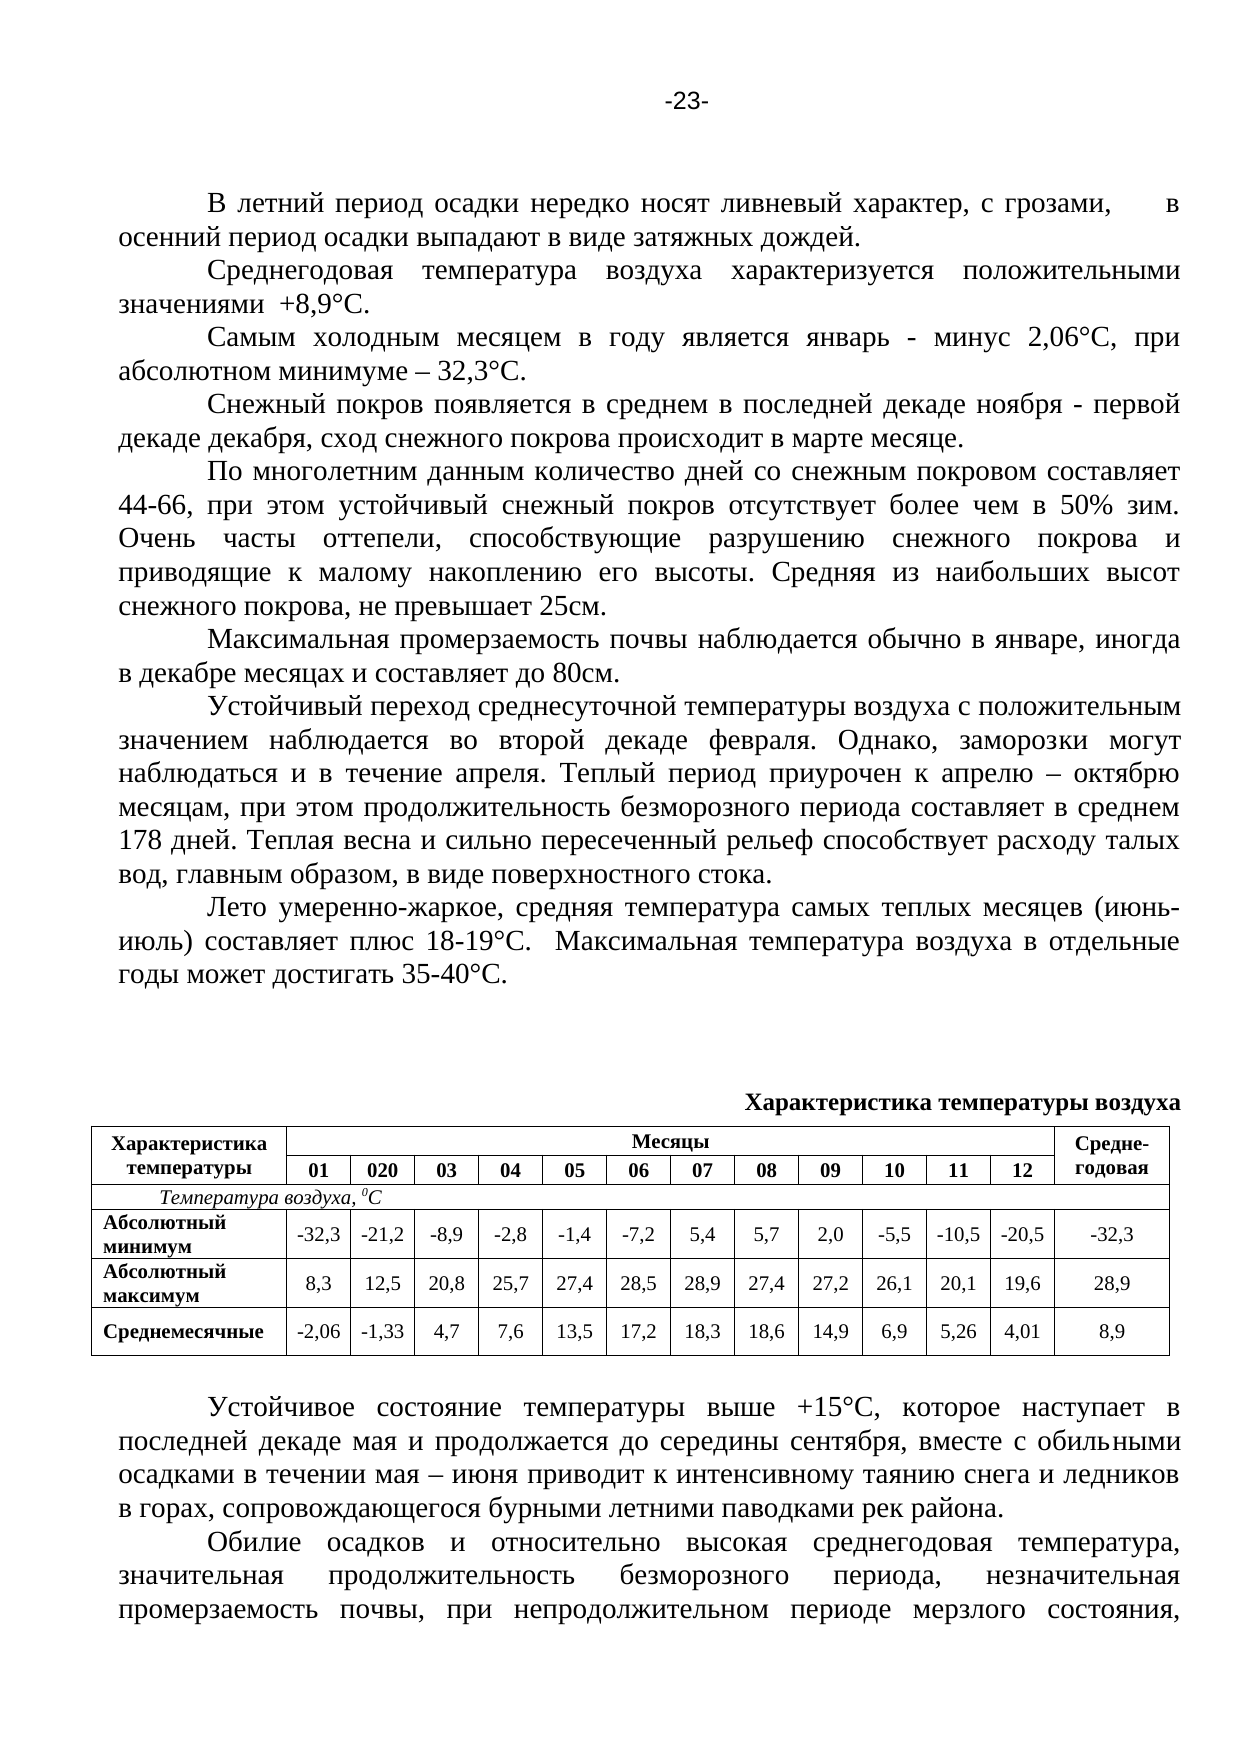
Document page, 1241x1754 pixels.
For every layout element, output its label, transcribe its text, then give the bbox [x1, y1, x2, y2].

table_cell 03 [415, 1156, 478, 1183]
table_cell 8,3 [287, 1259, 350, 1307]
table_cell 18,3 [671, 1308, 734, 1355]
table_cell 28,5 [607, 1259, 670, 1307]
table_cell Абсолютный максимум [92, 1259, 286, 1307]
table_cell 20,8 [415, 1259, 478, 1307]
table_cell 09 [799, 1156, 862, 1183]
table_cell 20,1 [927, 1259, 990, 1307]
text Лето умеренно-жаркое, средняя температура самых теплых месяцев (июнь-июль) составляет плюс 18-19°С. Максимальная температура воздуха в отдельные годы может достигать 35-40°С. [118, 889, 1181, 990]
text В летний период осадки нередко носят ливневый характер, с грозами, в осенний период осадки выпадают в виде затяжных дождей. [118, 185, 1181, 252]
table_header Характеристика температуры [92, 1127, 286, 1183]
table_cell -32,3 [1055, 1210, 1169, 1258]
table_cell -1,33 [351, 1308, 414, 1355]
table_cell -32,3 [287, 1210, 350, 1258]
table_cell 28,9 [671, 1259, 734, 1307]
text По многолетним данным количество дней со снежным покровом составляет 44-66, при этом устойчивый снежный покров отсутствует более чем в 50% зим. Очень часты оттепели, способствующие разрушению снежного покрова и приводящие к малому накоплению его высоты. Средняя из наибольших высот снежного покрова, не превышает 25см. [118, 453, 1181, 621]
text Устойчивое состояние температуры выше +15°С, которое наступает в последней декаде мая и продолжается до середины сентября, вместе с обильными осадками в течении мая – июня приводит к интенсивному таянию снега и ледников в горах, сопровождающегося бурными летними паводками рек района. [118, 1389, 1181, 1524]
table_cell 4,7 [415, 1308, 478, 1355]
table_cell -2,06 [287, 1308, 350, 1355]
table_cell 27,2 [799, 1259, 862, 1307]
table_header Месяцы [287, 1127, 1054, 1154]
table_cell Температура воздуха, 0С [92, 1185, 1169, 1209]
table_cell -21,2 [351, 1210, 414, 1258]
table_cell -1,4 [543, 1210, 606, 1258]
table_cell 12 [991, 1156, 1054, 1183]
table_cell 13,5 [543, 1308, 606, 1355]
table_cell 28,9 [1055, 1259, 1169, 1307]
table_cell 18,6 [735, 1308, 798, 1355]
table_cell 19,6 [991, 1259, 1054, 1307]
table_cell 14,9 [799, 1308, 862, 1355]
table_cell 06 [607, 1156, 670, 1183]
table_cell 12,5 [351, 1259, 414, 1307]
table_cell 5,7 [735, 1210, 798, 1258]
table_cell Абсолютный минимум [92, 1210, 286, 1258]
table_cell 04 [479, 1156, 542, 1183]
table_cell 2,0 [799, 1210, 862, 1258]
table_cell 27,4 [543, 1259, 606, 1307]
table_cell -7,2 [607, 1210, 670, 1258]
table_cell 5,26 [927, 1308, 990, 1355]
table_cell 4,01 [991, 1308, 1054, 1355]
table_cell 26,1 [863, 1259, 926, 1307]
table_cell 01 [287, 1156, 350, 1183]
table_cell 08 [735, 1156, 798, 1183]
table_cell 17,2 [607, 1308, 670, 1355]
text Максимальная промерзаемость почвы наблюдается обычно в январе, иногда в декабре месяцах и составляет до 80см. [118, 621, 1181, 688]
table_cell 05 [543, 1156, 606, 1183]
text Устойчивый переход среднесуточной температуры воздуха с положительным значением наблюдается во второй декаде февраля. Однако, заморозки могут наблюдаться и в течение апреля. Теплый период приурочен к апрелю – октябрю месяцам, при этом продолжительность безморозного периода составляет в среднем 178 дней. Теплая весна и сильно пересеченный рельеф способствует расходу талых вод, главным образом, в виде поверхностного стока. [118, 688, 1181, 889]
text Среднегодовая температура воздуха характеризуется положительными значениями +8,9°С. [118, 252, 1181, 319]
table_cell 020 [351, 1156, 414, 1183]
table_cell -2,8 [479, 1210, 542, 1258]
table_cell 8,9 [1055, 1308, 1169, 1355]
table_header Средне-годовая [1055, 1127, 1169, 1183]
table_cell -8,9 [415, 1210, 478, 1258]
table_cell 11 [927, 1156, 990, 1183]
table_cell -5,5 [863, 1210, 926, 1258]
table_cell 6,9 [863, 1308, 926, 1355]
table_cell 5,4 [671, 1210, 734, 1258]
table_cell Среднемесячные [92, 1308, 286, 1355]
text Самым холодным месяцем в году является январь - минус 2,06°С, при абсолютном минимуме – 32,3°С. [118, 319, 1181, 386]
text Характеристика температуры воздуха [118, 1087, 1181, 1116]
text Снежный покров появляется в среднем в последней декаде ноября - первой декаде декабря, сход снежного покрова происходит в марте месяце. [118, 386, 1181, 453]
table_cell 07 [671, 1156, 734, 1183]
table_cell -20,5 [991, 1210, 1054, 1258]
table_cell 27,4 [735, 1259, 798, 1307]
table_cell 10 [863, 1156, 926, 1183]
table_cell 25,7 [479, 1259, 542, 1307]
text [118, 1524, 1181, 1624]
table_cell 7,6 [479, 1308, 542, 1355]
table_cell -10,5 [927, 1210, 990, 1258]
